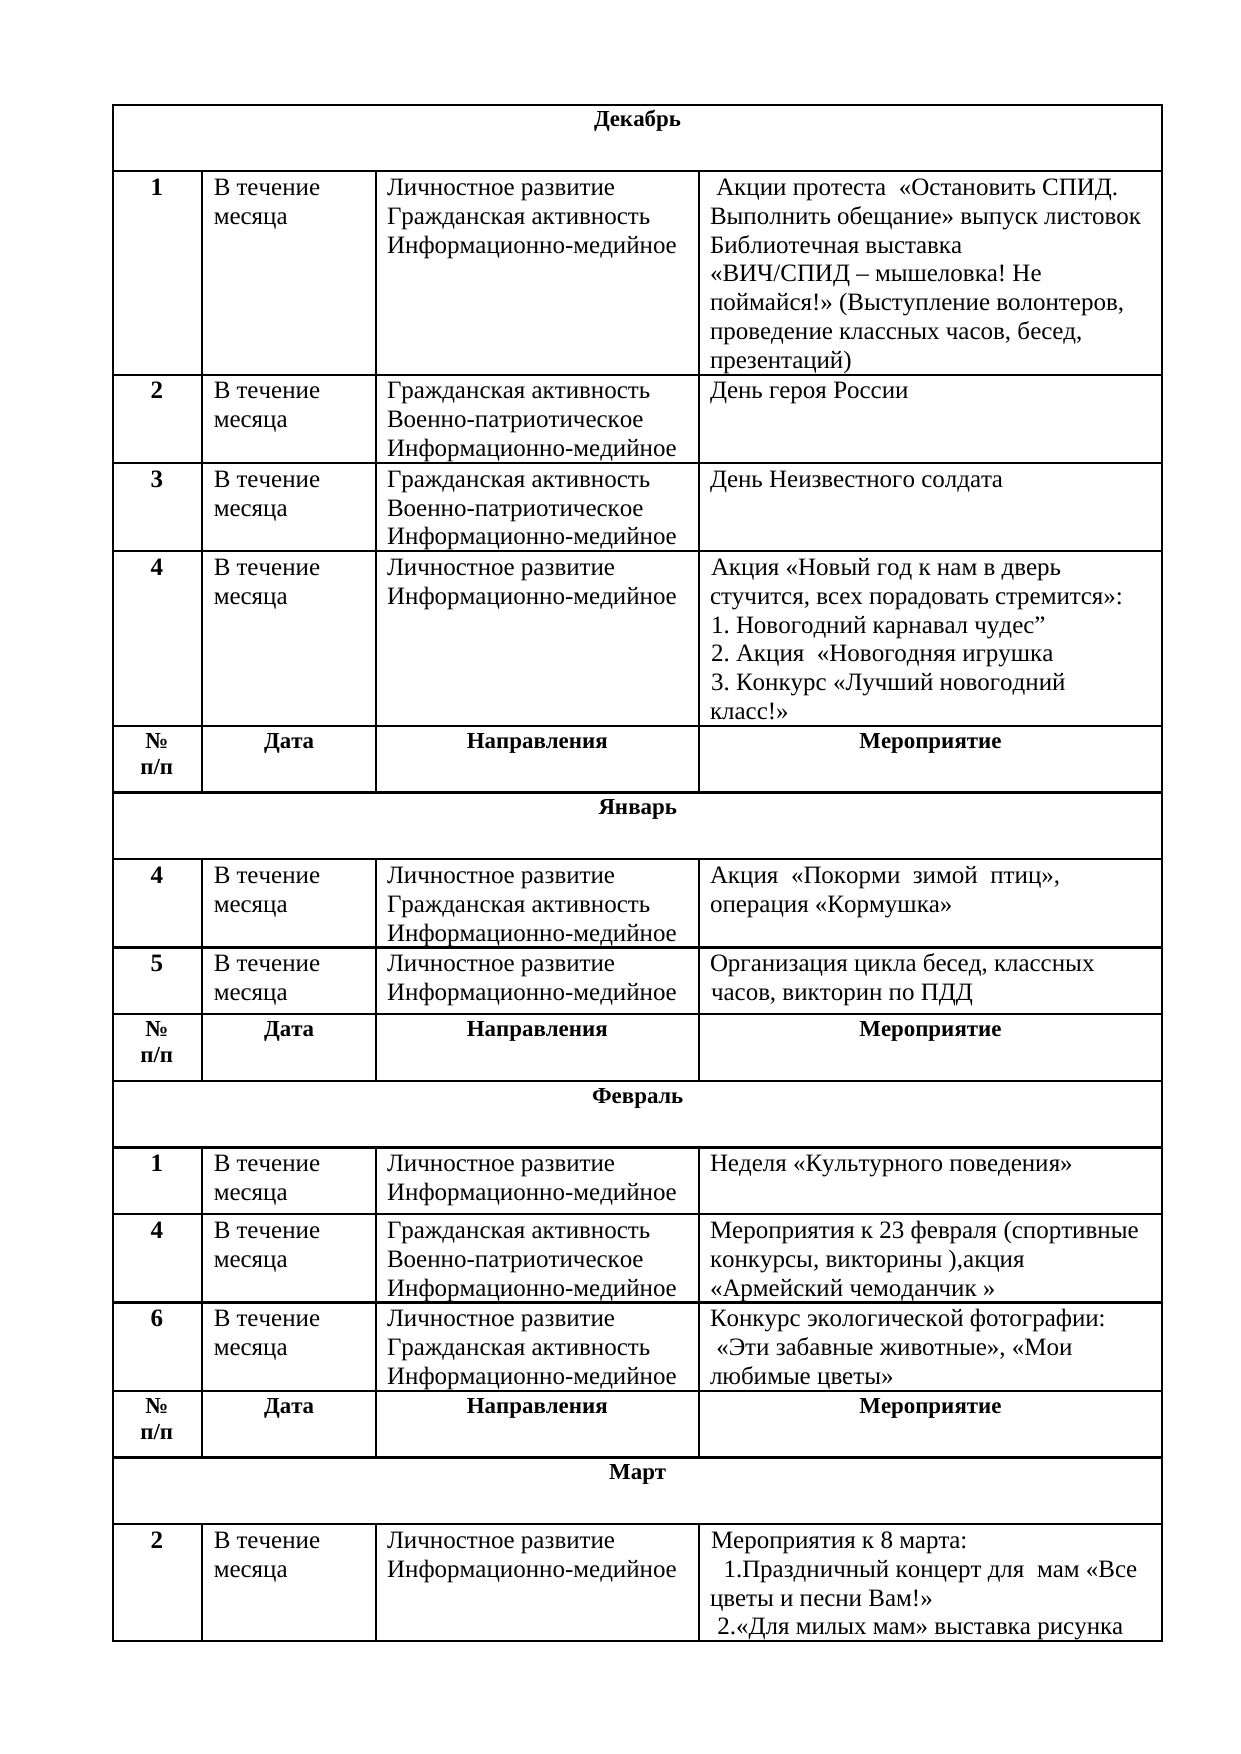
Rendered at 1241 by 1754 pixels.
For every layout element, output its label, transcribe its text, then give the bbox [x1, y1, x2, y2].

table_cell В течение месяца [203, 1215, 375, 1301]
table_cell В течение месяца [203, 1149, 375, 1213]
table_cell Личностное развитие Гражданская активность Информационно-медийное [377, 1304, 698, 1390]
table_cell Мероприятие [700, 727, 1161, 791]
table_cell Направления [377, 1015, 698, 1080]
table_cell Акция «Новый год к нам в дверь стучится, всех порадовать стремится»: 1. Новогодний карнавал чудес” 2. Акция «Новогодняя игрушка 3. Конкурс «Лучший новогодний класс!» [700, 552, 1161, 725]
table_cell В течение месяца [203, 860, 375, 946]
table_cell Организация цикла бесед, классных часов, викторин по ПДД [700, 949, 1161, 1013]
table_cell Акция «Покорми зимой птиц», операция «Кормушка» [700, 860, 1161, 946]
table_cell № п/п [114, 1392, 201, 1456]
table_cell Конкурс экологической фотографии: «Эти забавные животные», «Мои любимые цветы» [700, 1304, 1161, 1390]
table_cell 3 [114, 464, 201, 550]
table_cell Март [114, 1459, 1161, 1523]
table_cell 1 [114, 1149, 201, 1213]
table_cell 2 [114, 376, 201, 462]
table_cell В течение месяца [203, 1525, 375, 1640]
table_cell В течение месяца [203, 949, 375, 1013]
table_cell Февраль [114, 1082, 1161, 1146]
table_cell Мероприятие [700, 1392, 1161, 1456]
table_cell Направления [377, 727, 698, 791]
table_cell 5 [114, 949, 201, 1013]
table_cell 4 [114, 860, 201, 946]
table_cell Личностное развитие Гражданская активность Информационно-медийное [377, 860, 698, 946]
table_cell Декабрь [114, 106, 1161, 170]
table_cell Неделя «Культурного поведения» [700, 1149, 1161, 1213]
table_cell В течение месяца [203, 172, 375, 373]
table_cell 2 [114, 1525, 201, 1640]
table_cell Гражданская активность Военно-патриотическое Информационно-медийное [377, 464, 698, 550]
table_cell Мероприятие [700, 1015, 1161, 1080]
table_cell Январь [114, 794, 1161, 858]
table_cell Личностное развитие Гражданская активность Информационно-медийное [377, 172, 698, 373]
table_cell Личностное развитие Информационно-медийное [377, 1525, 698, 1640]
table_cell Направления [377, 1392, 698, 1456]
table_cell Личностное развитие Информационно-медийное [377, 1149, 698, 1213]
table_cell Личностное развитие Информационно-медийное [377, 949, 698, 1013]
table_cell Личностное развитие Информационно-медийное [377, 552, 698, 725]
table_cell Дата [203, 1392, 375, 1456]
table_cell День Неизвестного солдата [700, 464, 1161, 550]
table_cell № п/п [114, 1015, 201, 1080]
table_cell В течение месяца [203, 552, 375, 725]
table_cell 1 [114, 172, 201, 373]
table_cell Дата [203, 1015, 375, 1080]
table_cell 6 [114, 1304, 201, 1390]
table_cell Мероприятия к 23 февраля (спортивные конкурсы, викторины ),акция «Армейский чемоданчик » [700, 1215, 1161, 1301]
table_cell Акции протеста «Остановить СПИД. Выполнить обещание» выпуск листовок Библиотечная выставка «ВИЧ/СПИД – мышеловка! Не поймайся!» (Выступление волонтеров, проведение классных часов, бесед, презентаций) [700, 172, 1161, 373]
table_cell Мероприятия к 8 марта: 1.Праздничный концерт для мам «Все цветы и песни Вам!» 2.«Для милых мам» выставка рисунка [700, 1525, 1161, 1640]
table_cell В течение месяца [203, 464, 375, 550]
table_cell Дата [203, 727, 375, 791]
table_cell Гражданская активность Военно-патриотическое Информационно-медийное [377, 376, 698, 462]
table_cell № п/п [114, 727, 201, 791]
table_cell 4 [114, 552, 201, 725]
table_cell Гражданская активность Военно-патриотическое Информационно-медийное [377, 1215, 698, 1301]
table_cell 4 [114, 1215, 201, 1301]
table_cell В течение месяца [203, 1304, 375, 1390]
table_cell День героя России [700, 376, 1161, 462]
table_cell В течение месяца [203, 376, 375, 462]
